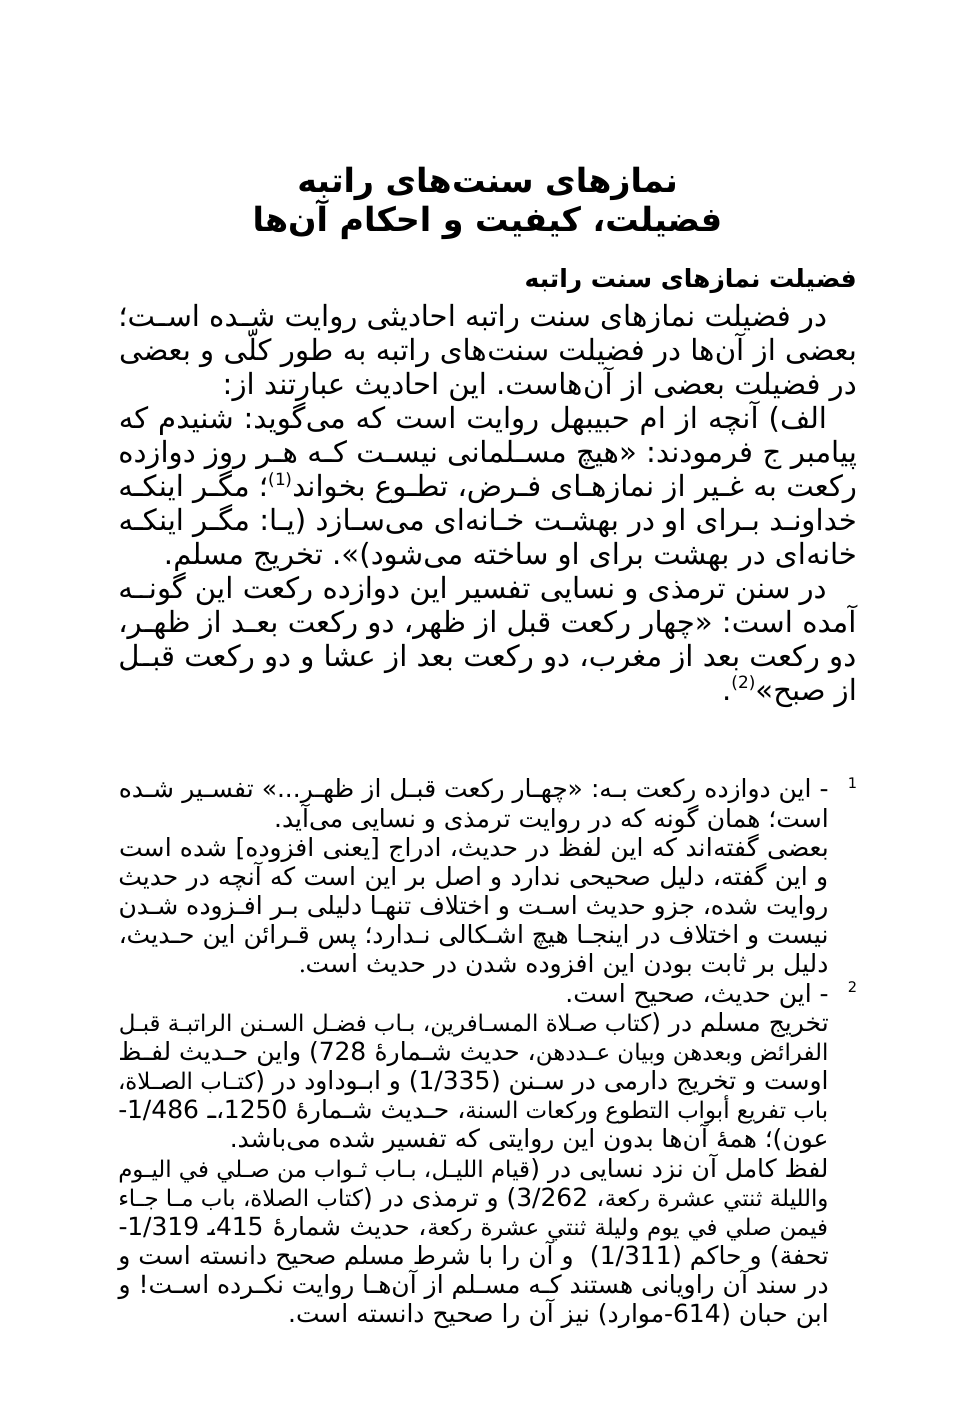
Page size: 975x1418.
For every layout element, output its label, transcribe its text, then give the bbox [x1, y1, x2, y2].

text نمازهای سنت‌های راتبه فضیلت، کیفیت و احکام آن‌ها [118, 162, 857, 239]
text الف) آنچه از ام حبیبهل روایت است که می‌گوید: شنیدم که پیامبر ج فرمودند: «هیچ مسلمانی نیست که هر روز دوازده رکعت به غیر از نمازهای فرض، تطوع بخواند()؛ مگر اینکه خداوند برای او در بهشت خانه‌ای می‌سازد (یا: مگر اینکه خانه‌ای در بهشت برای او ساخته می‌شود)». تخریج مسلم. [118, 402, 857, 571]
text فضیلت نمازهای سنت راتبه [118, 264, 857, 293]
text در سنن ترمذی و نسایی تفسیر این دوازده رکعت این ‌گونه آمده است: «چهار رکعت قبل از ظهر، دو رکعت بعد از ظهر، دو رکعت بعد از مغرب، دو رکعت بعد از عشا و دو رکعت قبل از صبح»(). [118, 571, 857, 707]
text در فضیلت نمازهای سنت راتبه احادیثی روایت شده است؛ بعضی از آن‌ها در فضیلت سنت‌های راتبه به طور کلّی و بعضی در فضیلت بعضی از آن‌هاست. این احادیث عبارتند از: [118, 300, 857, 402]
